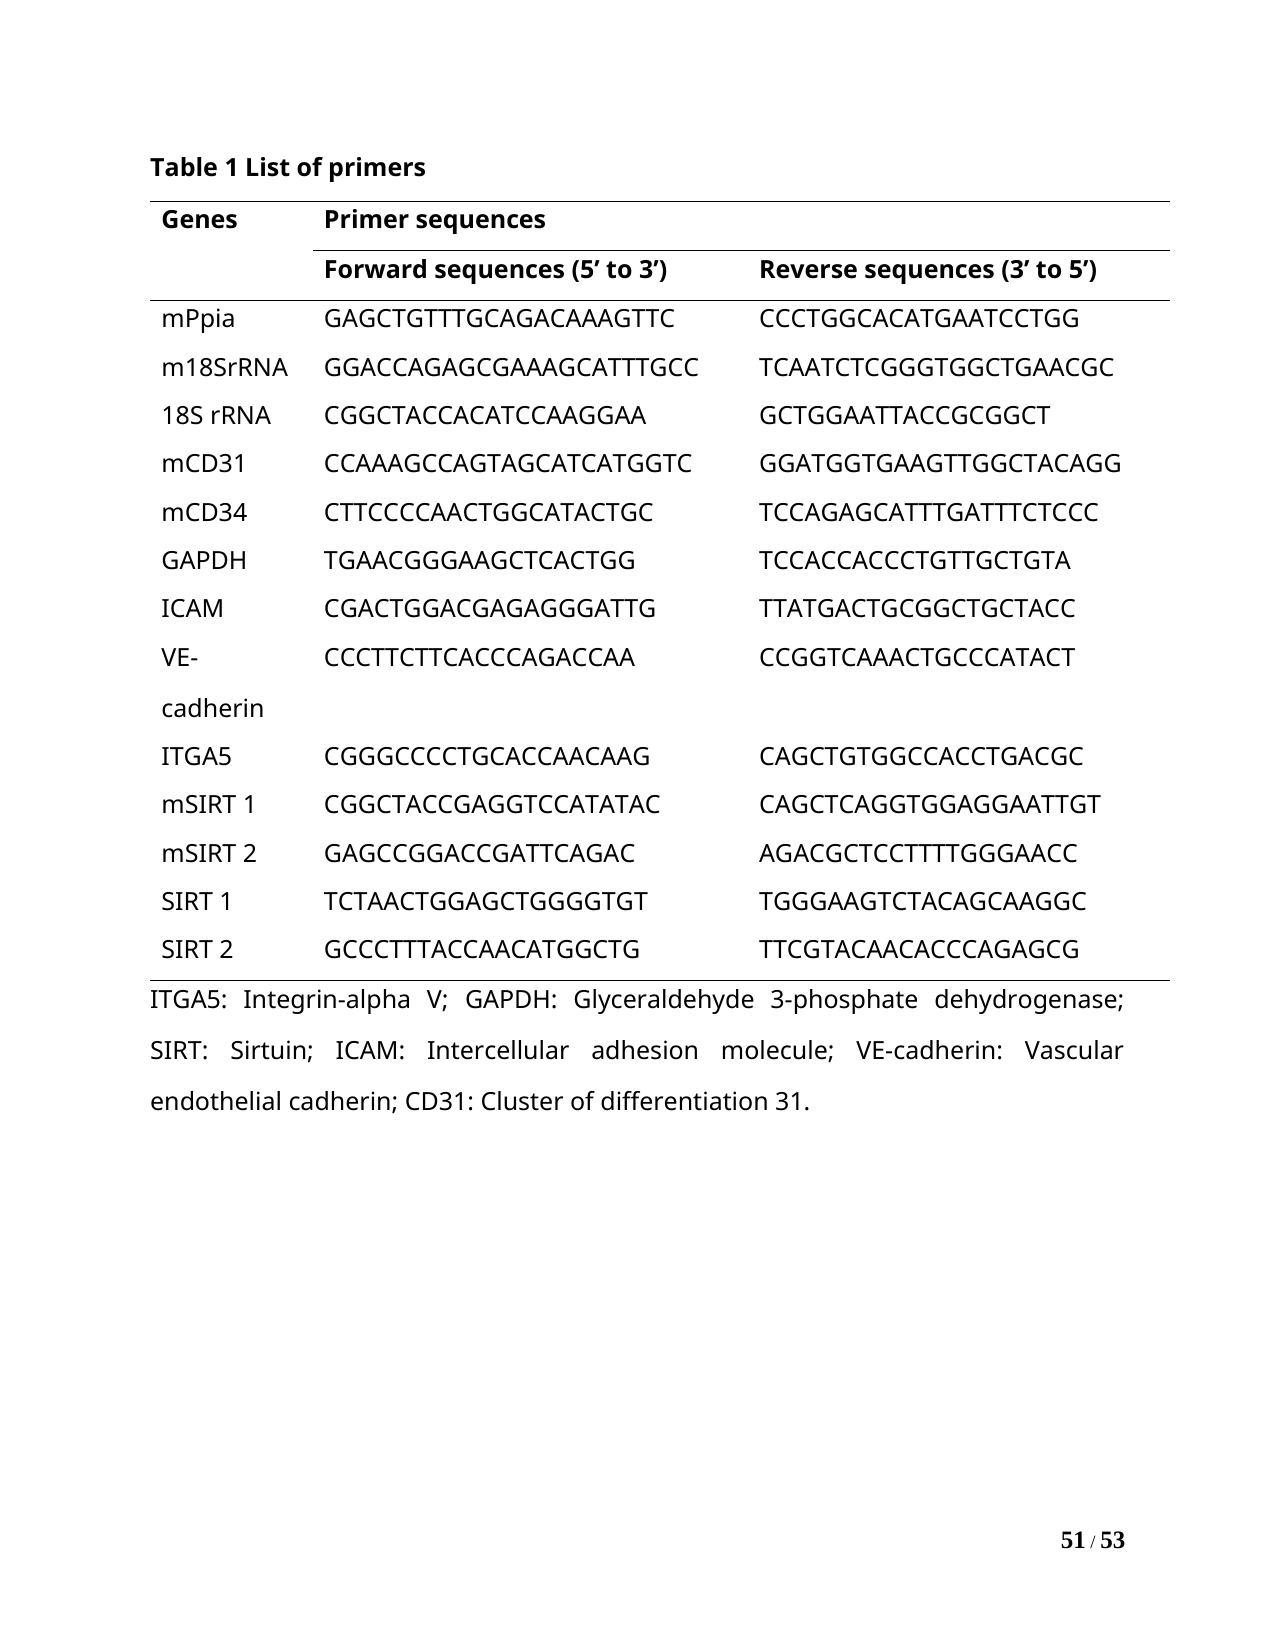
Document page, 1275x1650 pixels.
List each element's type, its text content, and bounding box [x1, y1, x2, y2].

table_cell TCTAACTGGAGCTGGGGTGT [313, 884, 748, 932]
table_cell CGGCTACCACATCCAAGGAA [313, 398, 748, 446]
table_cell ITGA5 [150, 739, 312, 787]
table_cell TTATGACTGCGGCTGCTACC [748, 591, 1170, 639]
table_header Primer sequences [313, 202, 1170, 250]
table_cell TGAACGGGAAGCTCACTGG [313, 543, 748, 591]
table_cell CCCTGGCACATGAATCCTGG [748, 301, 1170, 349]
table_cell mCD31 [150, 446, 312, 494]
table_cell GGATGGTGAAGTTGGCTACAGG [748, 446, 1170, 494]
table_cell TCCAGAGCATTTGATTTCTCCC [748, 494, 1170, 542]
table_cell mPpia [150, 301, 312, 349]
table_cell TTCGTACAACACCCAGAGCG [748, 932, 1170, 980]
table_cell CCGGTCAAACTGCCCATACT [748, 639, 1170, 738]
table_cell Reverse sequences (3’ to 5’) [748, 251, 1170, 300]
table_cell GAGCTGTTTGCAGACAAAGTTC [313, 301, 748, 349]
table_cell mSIRT 2 [150, 835, 312, 883]
table_cell CGGGCCCCTGCACCAACAAG [313, 739, 748, 787]
text Table 1 List of primers [150, 150, 1125, 184]
table_cell SIRT 1 [150, 884, 312, 932]
table_cell CTTCCCCAACTGGCATACTGC [313, 494, 748, 542]
table_cell mSIRT 1 [150, 787, 312, 835]
table_cell TCAATCTCGGGTGGCTGAACGC [748, 349, 1170, 397]
table_cell ICAM [150, 591, 312, 639]
table_cell GCCCTTTACCAACATGGCTG [313, 932, 748, 980]
text ITGA5: Integrin-alpha V; GAPDH: Glyceraldehyde 3-phosphate dehydrogenase; SIRT: Sirtuin; ICAM: Intercellular adhesion molecule; VE-cadherin: Vascular endothelial cadherin; CD31: Cluster of differentiation 31. [150, 981, 1125, 1117]
table_cell CGACTGGACGAGAGGGATTG [313, 591, 748, 639]
table_cell GAGCCGGACCGATTCAGAC [313, 835, 748, 883]
table_cell CGGCTACCGAGGTCCATATAC [313, 787, 748, 835]
table_cell CCAAAGCCAGTAGCATCATGGTC [313, 446, 748, 494]
table_cell 18S rRNA [150, 398, 312, 446]
table_cell CCCTTCTTCACCCAGACCAA [313, 639, 748, 738]
table_cell CAGCTCAGGTGGAGGAATTGT [748, 787, 1170, 835]
table_cell AGACGCTCCTTTTGGGAACC [748, 835, 1170, 883]
table_cell GCTGGAATTACCGCGGCT [748, 398, 1170, 446]
table_cell TGGGAAGTCTACAGCAAGGC [748, 884, 1170, 932]
table_cell TCCACCACCCTGTTGCTGTA [748, 543, 1170, 591]
table_cell GGACCAGAGCGAAAGCATTTGCC [313, 349, 748, 397]
table_cell VE-cadherin [150, 639, 312, 738]
table_cell GAPDH [150, 543, 312, 591]
table_cell Forward sequences (5’ to 3’) [313, 251, 748, 300]
table_header Genes [150, 202, 312, 300]
table_cell mCD34 [150, 494, 312, 542]
table_cell CAGCTGTGGCCACCTGACGC [748, 739, 1170, 787]
table_cell m18SrRNA [150, 349, 312, 397]
table_cell SIRT 2 [150, 932, 312, 980]
